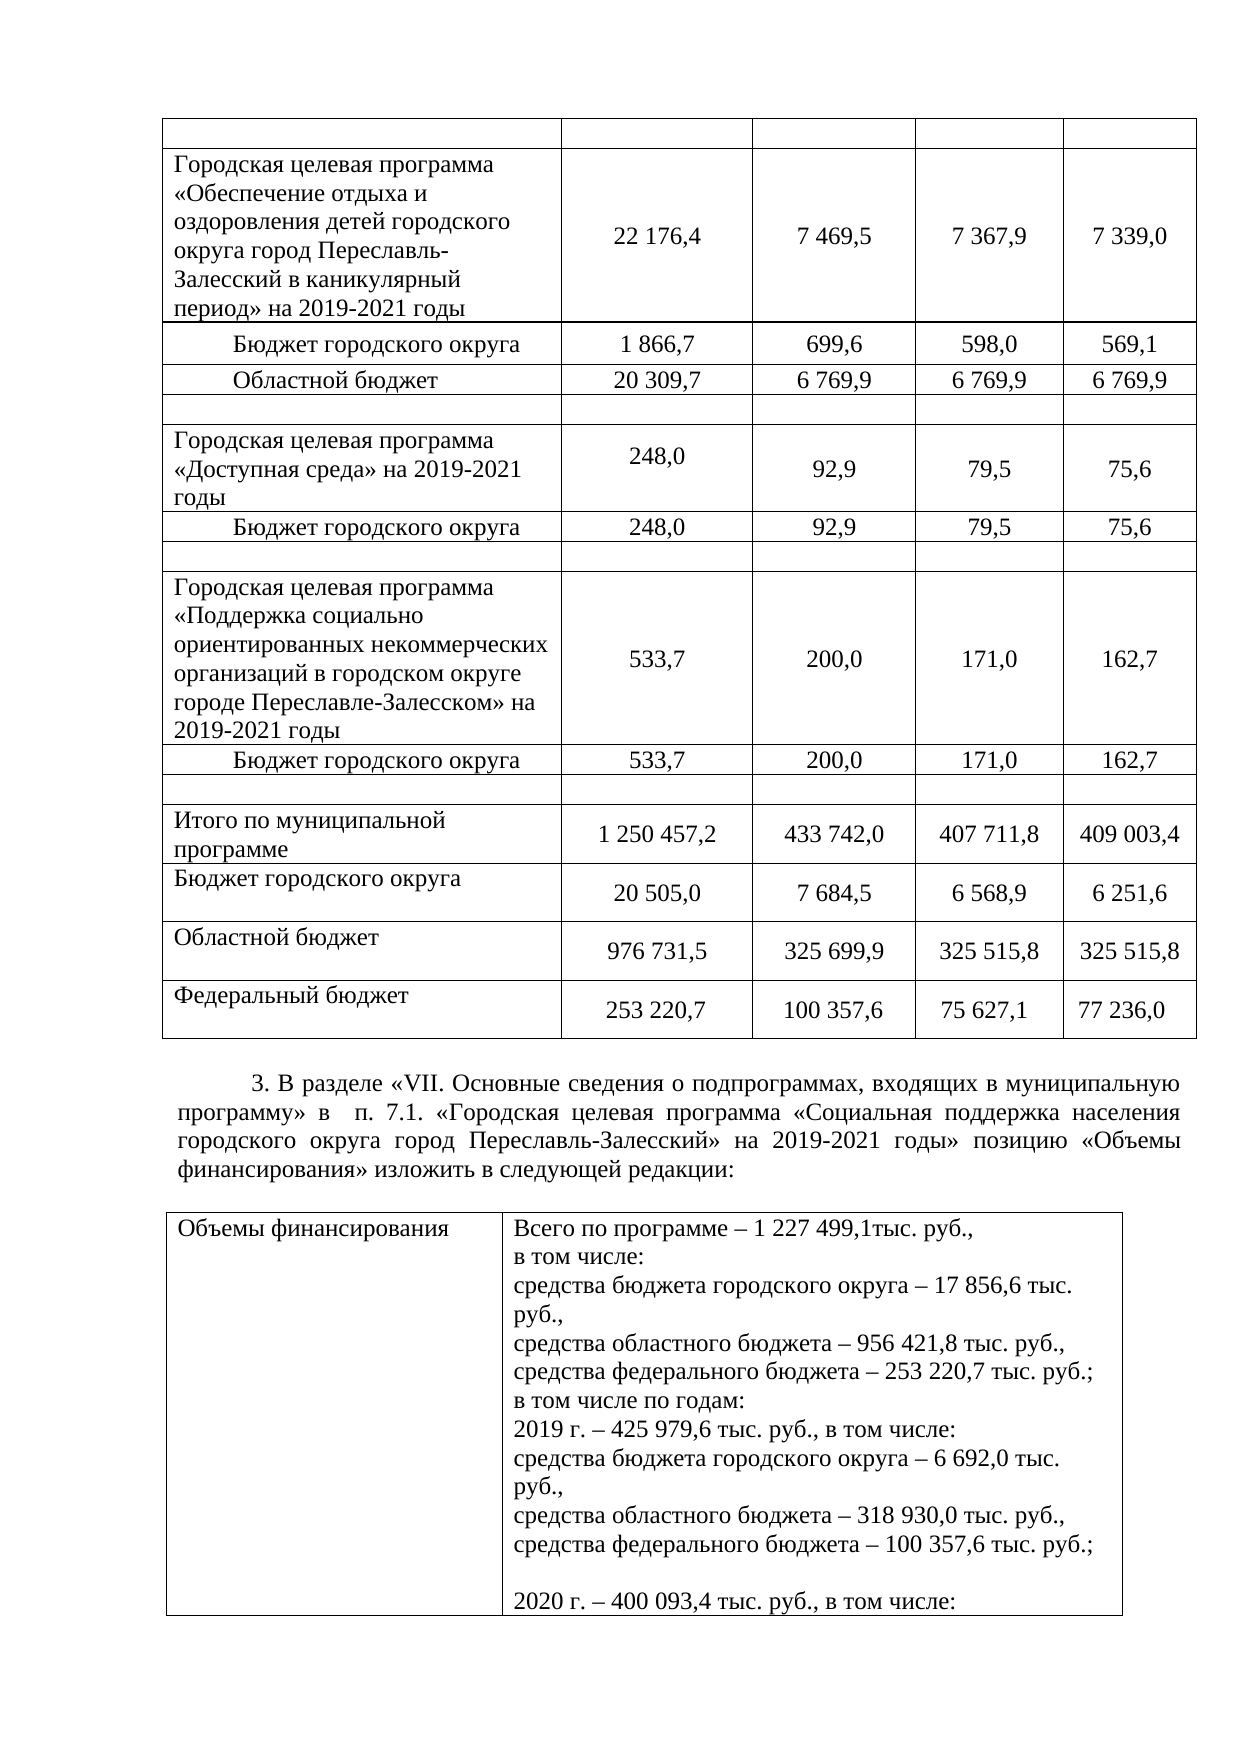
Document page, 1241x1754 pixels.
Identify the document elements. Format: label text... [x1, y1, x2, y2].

table_cell 7 339,0 [1064, 149, 1196, 321]
table_cell 6 568,9 [916, 864, 1063, 921]
table_cell 171,0 [916, 572, 1063, 744]
table_cell 248,0 [562, 512, 752, 541]
table_cell 75,6 [1064, 512, 1196, 541]
table_cell 976 731,5 [562, 922, 752, 979]
table_cell 200,0 [753, 572, 915, 744]
table_cell 253 220,7 [562, 981, 752, 1038]
table_cell 7 367,9 [916, 149, 1063, 321]
table_cell 6 251,6 [1064, 864, 1196, 921]
table_cell 22 176,4 [562, 149, 752, 321]
table_cell 569,1 [1064, 323, 1196, 364]
table_cell [753, 119, 915, 148]
table_cell Бюджет городского округа [163, 323, 561, 364]
table_cell 1 250 457,2 [562, 805, 752, 862]
table_cell Городская целевая программа «Обеспечение отдыха и оздоровления детей городского округа город Переславль-Залесский в каникулярный период» на 2019-2021 годы [163, 149, 561, 321]
table_cell [1064, 542, 1196, 571]
table_cell 100 357,6 [753, 981, 915, 1038]
table_cell 77 236,0 [1064, 981, 1196, 1038]
table_cell 20 505,0 [562, 864, 752, 921]
table_cell Городская целевая программа «Доступная среда» на 2019-2021 годы [163, 425, 561, 511]
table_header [167, 1213, 502, 1615]
table_cell Бюджет городского округа [163, 864, 561, 921]
table_cell [163, 395, 561, 424]
table_cell 1 866,7 [562, 323, 752, 364]
table_cell Федеральный бюджет [163, 981, 561, 1038]
table_cell Бюджет городского округа [163, 512, 561, 541]
table_cell 533,7 [562, 572, 752, 744]
table_cell 407 711,8 [916, 805, 1063, 862]
table_cell [916, 542, 1063, 571]
table_cell 7 684,5 [753, 864, 915, 921]
table_cell [562, 542, 752, 571]
table_cell [1064, 395, 1196, 424]
table_cell 699,6 [753, 323, 915, 364]
table_cell 200,0 [753, 745, 915, 774]
table_cell Областной бюджет [163, 365, 561, 394]
table_cell [163, 119, 561, 148]
table_cell 79,5 [916, 512, 1063, 541]
table_cell 162,7 [1064, 572, 1196, 744]
table_cell 162,7 [1064, 745, 1196, 774]
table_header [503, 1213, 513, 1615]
table_cell [562, 395, 752, 424]
table_cell [753, 542, 915, 571]
table_cell [163, 542, 561, 571]
table_cell [562, 775, 752, 804]
table_cell 533,7 [562, 745, 752, 774]
table_cell 433 742,0 [753, 805, 915, 862]
table_cell 171,0 [916, 745, 1063, 774]
table_cell 409 003,4 [1064, 805, 1196, 862]
table_cell [1064, 775, 1196, 804]
table_cell Областной бюджет [163, 922, 561, 979]
table_cell [562, 119, 752, 148]
table_cell 75,6 [1064, 425, 1196, 511]
table_cell Бюджет городского округа [163, 745, 561, 774]
table_cell 92,9 [753, 512, 915, 541]
table_cell [916, 395, 1063, 424]
table_cell [753, 395, 915, 424]
table_cell [1064, 119, 1196, 148]
table_cell 325 699,9 [753, 922, 915, 979]
table_cell 248,0 [562, 425, 752, 511]
table_cell [163, 775, 561, 804]
table_cell Городская целевая программа «Поддержка социально ориентированных некоммерческих организаций в городском округе городе Переславле-Залесском» на 2019-2021 годы [163, 572, 561, 744]
table_cell 92,9 [753, 425, 915, 511]
table_cell 325 515,8 [916, 922, 1063, 979]
text 3. В разделе «VII. Основные сведения о подпрограммах, входящих в муниципальную программу» в п. 7.1. «Городская целевая программа «Социальная поддержка населения городского округа город Переславль-Залесский» на 2019-2021 годы» позицию «Объемы финансирования» изложить в следующей редакции: [177, 1068, 1181, 1183]
table_cell Итого по муниципальной программе [163, 805, 561, 862]
table_cell [916, 775, 1063, 804]
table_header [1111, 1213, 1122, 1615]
table_cell [753, 775, 915, 804]
table_cell 79,5 [916, 425, 1063, 511]
table_cell 598,0 [916, 323, 1063, 364]
table_cell 7 469,5 [753, 149, 915, 321]
table_cell 20 309,7 [562, 365, 752, 394]
table_cell 75 627,1 [916, 981, 1063, 1038]
table_cell [916, 119, 1063, 148]
table_cell 325 515,8 [1064, 922, 1196, 979]
